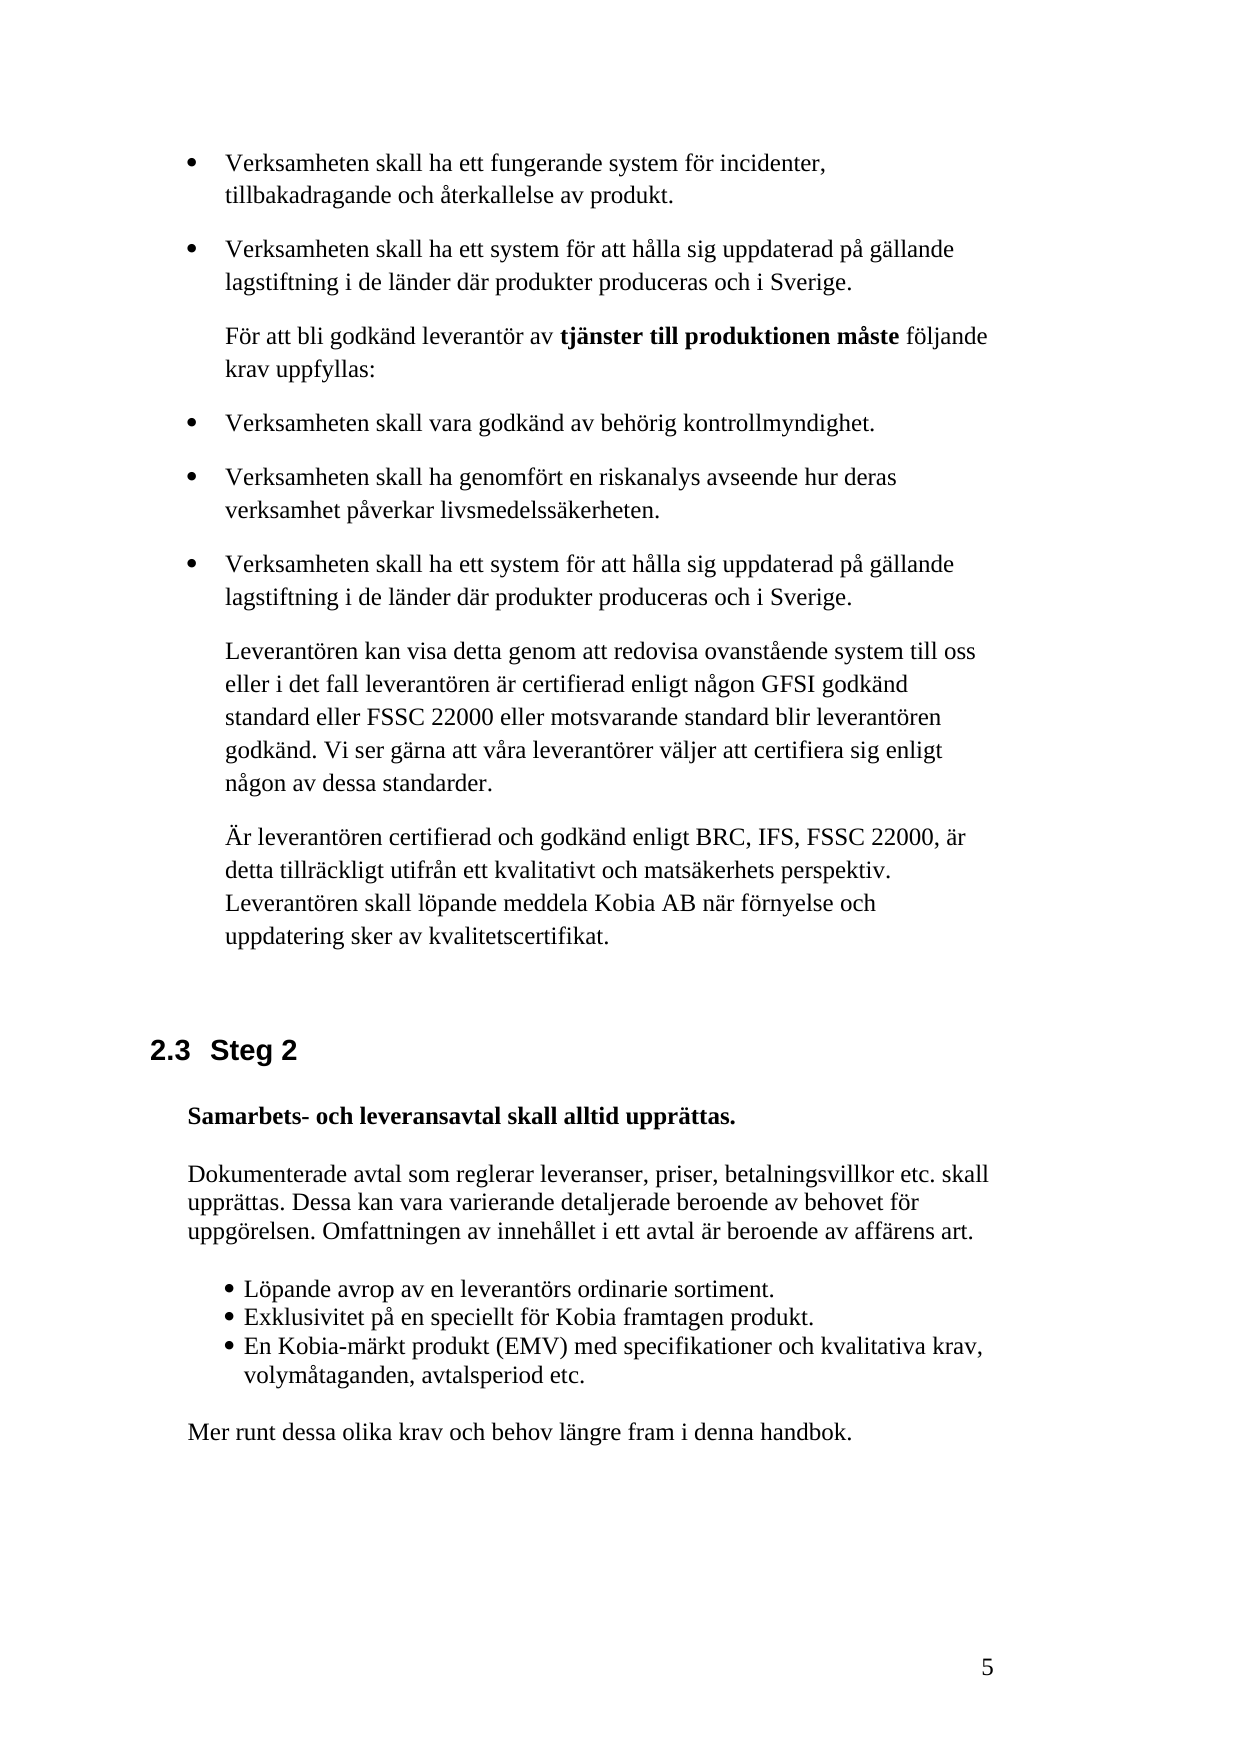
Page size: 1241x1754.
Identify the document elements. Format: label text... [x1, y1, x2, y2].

list En Kobia-märkt produkt (EMV) med specifikationer och kvalitativa krav, volymåtaganden, avtalsperiod etc. [225, 1331, 994, 1389]
list Löpande avrop av en leverantörs ordinarie sortiment. [225, 1274, 994, 1302]
list Verksamheten skall ha ett fungerande system för incidenter, tillbakadragande och återkallelse av produkt. [187, 148, 994, 209]
text Mer runt dessa olika krav och behov längre fram i denna handbok. [187, 1417, 994, 1446]
text Samarbets- och leveransavtal skall alltid upprättas. [187, 1101, 994, 1130]
text För att bli godkänd leverantör av tjänster till produktionen måste följande krav uppfyllas: [225, 321, 994, 383]
subtitle Steg 2 [150, 1033, 994, 1066]
list Verksamheten skall vara godkänd av behörig kontrollmyndighet. [187, 408, 994, 437]
text Dokumenterade avtal som reglerar leveranser, priser, betalningsvillkor etc. skall upprättas. Dessa kan vara varierande detaljerade beroende av behovet för uppgörelsen. Omfattningen av innehållet i ett avtal är beroende av affärens art. [187, 1159, 994, 1245]
text Leverantören kan visa detta genom att redovisa ovanstående system till oss eller i det fall leverantören är certifierad enligt någon GFSI godkänd standard eller FSSC 22000 eller motsvarande standard blir leverantören godkänd. Vi ser gärna att våra leverantörer väljer att certifiera sig enligt någon av dessa standarder. [225, 636, 994, 797]
list Verksamheten skall ha ett system för att hålla sig uppdaterad på gällande lagstiftning i de länder där produkter produceras och i Sverige. [187, 234, 994, 296]
text Är leverantören certifierad och godkänd enligt BRC, IFS, FSSC 22000, är detta tillräckligt utifrån ett kvalitativt och matsäkerhets perspektiv. Leverantören skall löpande meddela Kobia AB när förnyelse och uppdatering sker av kvalitetscertifikat. [225, 822, 994, 949]
list Verksamheten skall ha genomfört en riskanalys avseende hur deras verksamhet påverkar livsmedelssäkerheten. [187, 462, 994, 524]
list Exklusivitet på en speciellt för Kobia framtagen produkt. [225, 1302, 994, 1331]
list Verksamheten skall ha ett system för att hålla sig uppdaterad på gällande lagstiftning i de länder där produkter produceras och i Sverige. [187, 549, 994, 611]
